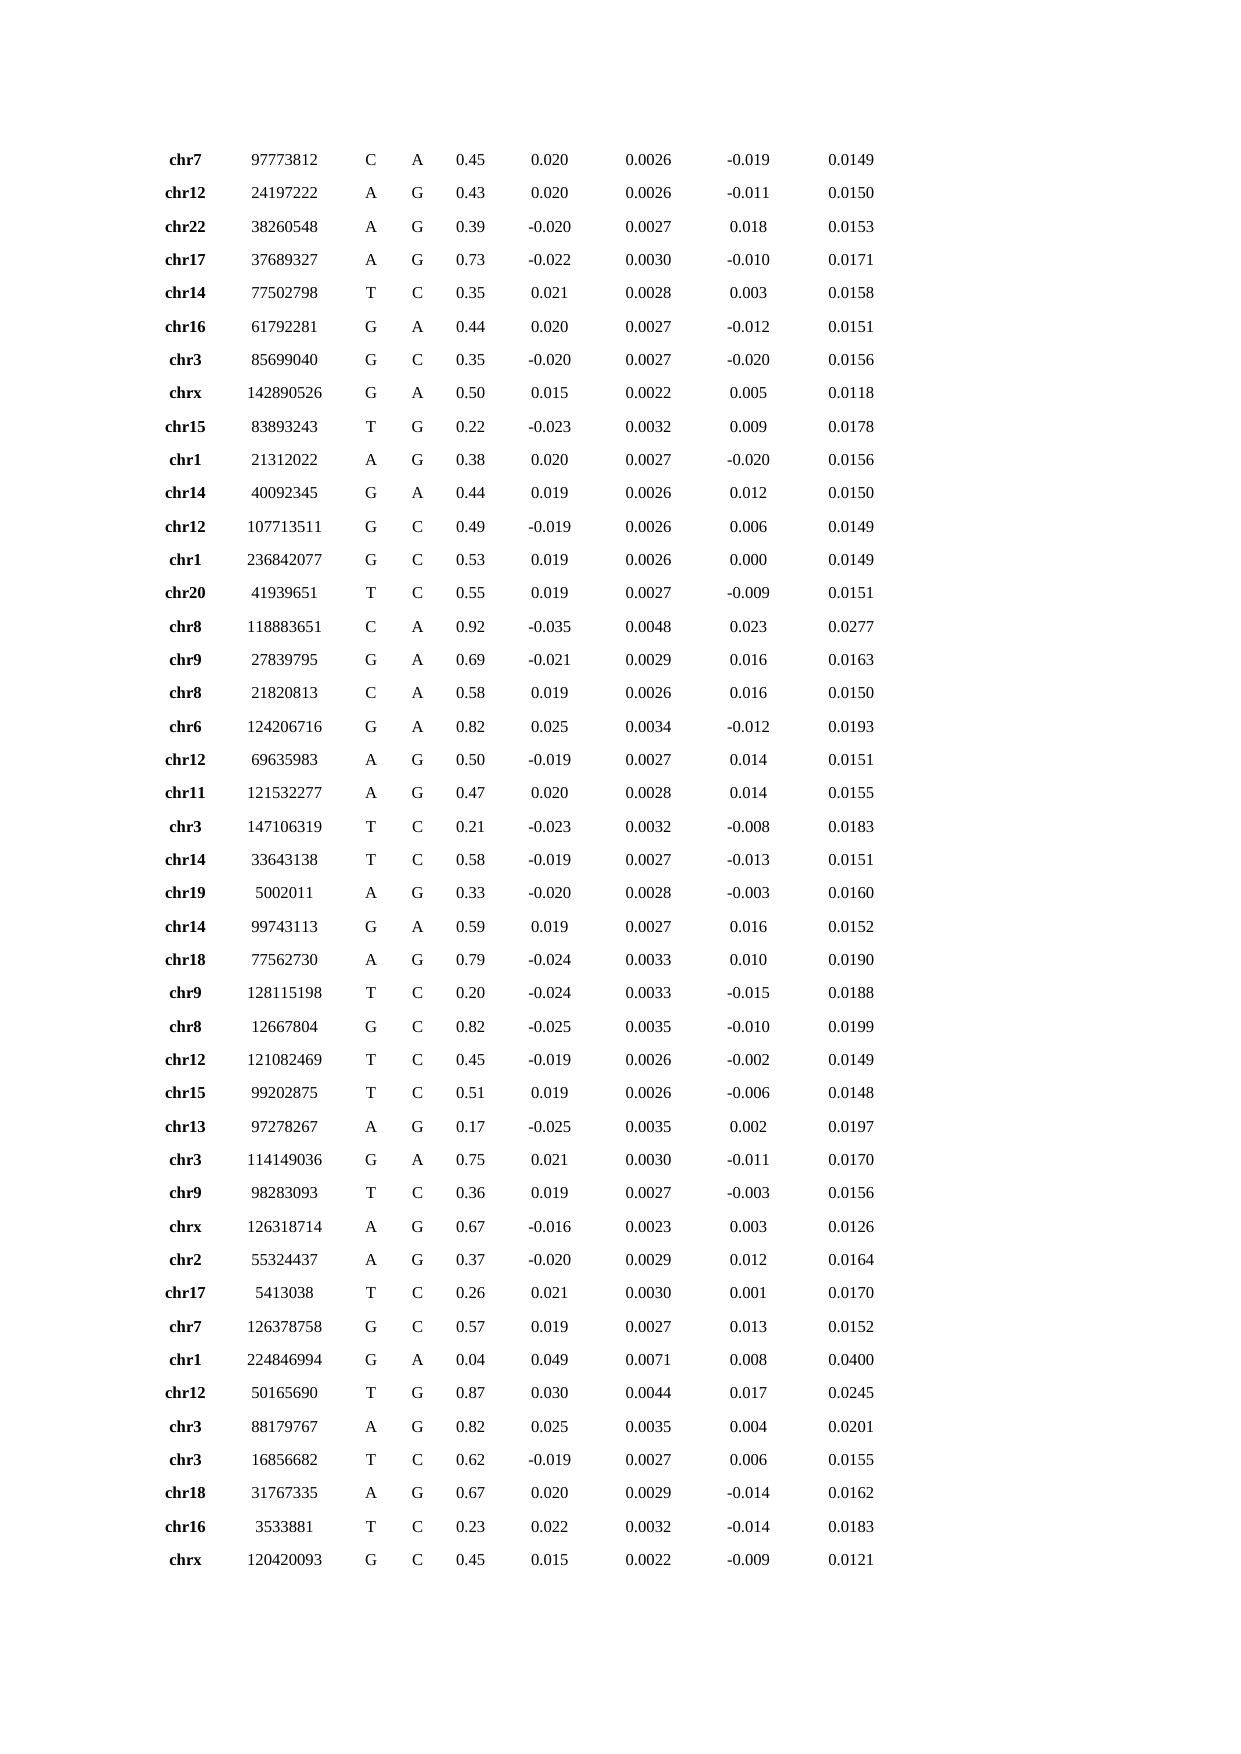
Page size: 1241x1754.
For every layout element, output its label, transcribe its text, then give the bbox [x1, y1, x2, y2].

table_cell 88179767 [221, 1417, 348, 1450]
table_cell 99743113 [221, 917, 348, 950]
table_cell G [394, 950, 441, 983]
table_cell C [394, 1017, 441, 1050]
table_cell 0.0149 [800, 1050, 902, 1083]
table_cell 0.0027 [600, 850, 697, 883]
table_cell -0.020 [500, 1250, 599, 1283]
table_cell 0.59 [441, 917, 499, 950]
table_cell -0.019 [500, 1050, 599, 1083]
table_cell C [394, 850, 441, 883]
table_cell G [394, 250, 441, 283]
table_cell A [348, 1483, 393, 1517]
table_cell 118883651 [221, 617, 348, 650]
table_cell -0.009 [697, 1550, 800, 1583]
table_cell -0.011 [697, 183, 800, 217]
table_cell 0.57 [441, 1317, 499, 1350]
table_cell G [348, 1350, 393, 1383]
table_cell -0.020 [697, 350, 800, 383]
table_cell -0.003 [697, 883, 800, 917]
table_cell T [348, 1283, 393, 1317]
table_cell 0.43 [441, 183, 499, 217]
table_cell 0.0029 [600, 1483, 697, 1517]
table_cell 0.0029 [600, 650, 697, 683]
table_cell A [394, 617, 441, 650]
table_cell 0.82 [441, 1017, 499, 1050]
table_cell 0.55 [441, 583, 499, 617]
table_cell 0.0171 [800, 250, 902, 283]
table_cell 0.022 [500, 1517, 599, 1550]
table_cell chr3 [150, 350, 221, 383]
table_cell 0.019 [500, 917, 599, 950]
table_cell 0.015 [500, 1550, 599, 1583]
table_cell G [394, 1383, 441, 1417]
table_cell 0.0149 [800, 517, 902, 550]
table_cell -0.012 [697, 317, 800, 350]
table_cell G [348, 317, 393, 350]
table_cell C [394, 1517, 441, 1550]
table_cell C [394, 1317, 441, 1350]
table_cell 0.44 [441, 483, 499, 517]
table_cell 0.0023 [600, 1217, 697, 1250]
table_cell G [348, 350, 393, 383]
table_cell T [348, 1517, 393, 1550]
table_cell 61792281 [221, 317, 348, 350]
table_cell 0.0032 [600, 417, 697, 450]
table_cell T [348, 1383, 393, 1417]
table_cell 5413038 [221, 1283, 348, 1317]
table_cell 0.0027 [600, 1183, 697, 1217]
table_cell 0.001 [697, 1283, 800, 1317]
table_cell 0.049 [500, 1350, 599, 1383]
table_cell -0.019 [500, 850, 599, 883]
table_cell A [394, 1350, 441, 1383]
table_cell 0.0035 [600, 1117, 697, 1150]
table_cell 0.45 [441, 1550, 499, 1583]
table_cell -0.015 [697, 983, 800, 1017]
table_cell 0.0126 [800, 1217, 902, 1250]
table_cell 0.0071 [600, 1350, 697, 1383]
table_cell -0.020 [697, 450, 800, 483]
table_cell 0.0150 [800, 483, 902, 517]
table_cell 0.0155 [800, 783, 902, 817]
table_cell G [348, 1550, 393, 1583]
table_cell 0.003 [697, 283, 800, 317]
table_cell C [394, 550, 441, 583]
table_cell 0.020 [500, 317, 599, 350]
table_cell A [348, 950, 393, 983]
table_cell chr16 [150, 317, 221, 350]
table_cell chr8 [150, 617, 221, 650]
table_cell 0.0151 [800, 583, 902, 617]
table_cell 33643138 [221, 850, 348, 883]
table_cell 0.0035 [600, 1417, 697, 1450]
table_cell 0.019 [500, 550, 599, 583]
table_cell G [394, 1483, 441, 1517]
table_cell chr12 [150, 517, 221, 550]
table_cell 0.0027 [600, 750, 697, 783]
table_cell 0.0160 [800, 883, 902, 917]
table_cell chr14 [150, 917, 221, 950]
table_cell -0.014 [697, 1483, 800, 1517]
table_cell C [394, 517, 441, 550]
table_cell 0.44 [441, 317, 499, 350]
table_cell 50165690 [221, 1383, 348, 1417]
table_cell 0.0027 [600, 450, 697, 483]
table_cell 121082469 [221, 1050, 348, 1083]
table_cell 0.0170 [800, 1283, 902, 1317]
table_cell 0.0148 [800, 1083, 902, 1117]
table_cell 0.0164 [800, 1250, 902, 1283]
table_cell 98283093 [221, 1183, 348, 1217]
table_cell G [394, 1250, 441, 1283]
table_cell -0.013 [697, 850, 800, 883]
table_cell G [394, 783, 441, 817]
table_cell 0.020 [500, 783, 599, 817]
table_cell 0.0150 [800, 683, 902, 717]
table_cell G [394, 417, 441, 450]
table_cell A [348, 1250, 393, 1283]
table_cell 0.014 [697, 750, 800, 783]
table_cell C [348, 617, 393, 650]
table_cell C [394, 1550, 441, 1583]
table_cell chr22 [150, 217, 221, 250]
table_cell 0.0034 [600, 717, 697, 750]
table_cell 0.0155 [800, 1450, 902, 1483]
table_cell 0.021 [500, 283, 599, 317]
table_cell chr12 [150, 750, 221, 783]
table_cell 0.0032 [600, 817, 697, 850]
table_cell 126318714 [221, 1217, 348, 1250]
table_cell 0.021 [500, 1283, 599, 1317]
table_cell chr16 [150, 1517, 221, 1550]
table_cell A [348, 750, 393, 783]
table_cell -0.019 [500, 1450, 599, 1483]
table_cell -0.019 [500, 750, 599, 783]
table_cell chr8 [150, 683, 221, 717]
table_cell 0.0151 [800, 850, 902, 883]
table_cell 0.0026 [600, 150, 697, 183]
table_cell C [394, 350, 441, 383]
table_cell chr3 [150, 817, 221, 850]
table_cell 0.35 [441, 350, 499, 383]
table_cell 0.0030 [600, 1150, 697, 1183]
table_cell 0.0150 [800, 183, 902, 217]
table_cell 0.0026 [600, 483, 697, 517]
table_cell C [348, 150, 393, 183]
table_cell 0.58 [441, 683, 499, 717]
table_cell 0.0027 [600, 1317, 697, 1350]
table_cell 0.82 [441, 717, 499, 750]
table_cell A [348, 450, 393, 483]
table_cell -0.020 [500, 217, 599, 250]
table_cell 0.0178 [800, 417, 902, 450]
table_cell -0.022 [500, 250, 599, 283]
table_cell 0.019 [500, 1317, 599, 1350]
table_cell 0.019 [500, 683, 599, 717]
table_cell chr8 [150, 1017, 221, 1050]
table_cell 55324437 [221, 1250, 348, 1283]
table_cell 124206716 [221, 717, 348, 750]
table_cell T [348, 1050, 393, 1083]
table_cell -0.002 [697, 1050, 800, 1083]
table_cell 0.73 [441, 250, 499, 283]
table_cell -0.006 [697, 1083, 800, 1117]
table_cell 0.79 [441, 950, 499, 983]
table_cell 0.0027 [600, 317, 697, 350]
table_cell 85699040 [221, 350, 348, 383]
table_cell 77502798 [221, 283, 348, 317]
table_cell chr9 [150, 650, 221, 683]
table_cell 0.37 [441, 1250, 499, 1283]
table_cell 0.0156 [800, 350, 902, 383]
table_cell 128115198 [221, 983, 348, 1017]
table_cell A [394, 917, 441, 950]
table_cell 0.0026 [600, 550, 697, 583]
table_cell G [348, 1317, 393, 1350]
table_cell 21820813 [221, 683, 348, 717]
table_cell 0.50 [441, 750, 499, 783]
table_cell 126378758 [221, 1317, 348, 1350]
table_cell 0.45 [441, 150, 499, 183]
table_cell 97278267 [221, 1117, 348, 1150]
table_cell 0.33 [441, 883, 499, 917]
table_cell 0.0027 [600, 583, 697, 617]
table_cell 0.013 [697, 1317, 800, 1350]
table_cell -0.021 [500, 650, 599, 683]
table_cell 0.0199 [800, 1017, 902, 1050]
table_cell 0.016 [697, 650, 800, 683]
table_cell 0.010 [697, 950, 800, 983]
table_cell T [348, 983, 393, 1017]
table_cell A [394, 317, 441, 350]
table_cell 0.003 [697, 1217, 800, 1250]
table_cell 0.20 [441, 983, 499, 1017]
table_cell 97773812 [221, 150, 348, 183]
table_cell T [348, 1450, 393, 1483]
table_cell 0.62 [441, 1450, 499, 1483]
table_cell chrx [150, 1217, 221, 1250]
table_cell 0.0152 [800, 1317, 902, 1350]
table_cell 0.51 [441, 1083, 499, 1117]
table_cell 0.67 [441, 1483, 499, 1517]
table_cell 0.030 [500, 1383, 599, 1417]
table_cell 0.0048 [600, 617, 697, 650]
table_cell chr17 [150, 250, 221, 283]
table_cell 99202875 [221, 1083, 348, 1117]
table_cell A [394, 483, 441, 517]
table_cell 0.0183 [800, 817, 902, 850]
table_cell 0.39 [441, 217, 499, 250]
table_cell 0.0188 [800, 983, 902, 1017]
table_cell 0.67 [441, 1217, 499, 1250]
table_cell 0.58 [441, 850, 499, 883]
table_cell chr14 [150, 850, 221, 883]
table_cell chr2 [150, 1250, 221, 1283]
table_cell 0.014 [697, 783, 800, 817]
table_cell 3533881 [221, 1517, 348, 1550]
table_cell G [348, 1150, 393, 1183]
table_cell 0.0158 [800, 283, 902, 317]
table_cell chr11 [150, 783, 221, 817]
table_cell -0.023 [500, 417, 599, 450]
table_cell -0.010 [697, 250, 800, 283]
table_cell 0.021 [500, 1150, 599, 1183]
table_cell G [348, 650, 393, 683]
table_cell 0.69 [441, 650, 499, 683]
table_cell chr13 [150, 1117, 221, 1150]
table_cell C [394, 1050, 441, 1083]
table_cell 0.0027 [600, 917, 697, 950]
table_cell A [394, 1150, 441, 1183]
table_cell 0.0149 [800, 550, 902, 583]
table_cell G [348, 517, 393, 550]
table_cell 0.47 [441, 783, 499, 817]
table_cell 0.26 [441, 1283, 499, 1317]
table_cell A [394, 683, 441, 717]
table_cell A [348, 1217, 393, 1250]
table_cell chr6 [150, 717, 221, 750]
table_cell chr7 [150, 1317, 221, 1350]
table_cell chr9 [150, 983, 221, 1017]
table_cell chr15 [150, 1083, 221, 1117]
table_cell C [394, 583, 441, 617]
table_cell 0.75 [441, 1150, 499, 1183]
table_cell G [394, 883, 441, 917]
table_cell G [348, 383, 393, 417]
table_cell G [348, 717, 393, 750]
table_cell C [394, 817, 441, 850]
table_cell -0.025 [500, 1017, 599, 1050]
table_cell T [348, 283, 393, 317]
table_cell 31767335 [221, 1483, 348, 1517]
table_cell 0.0029 [600, 1250, 697, 1283]
table_cell 0.0162 [800, 1483, 902, 1517]
table_cell 0.53 [441, 550, 499, 583]
table_cell 107713511 [221, 517, 348, 550]
table_cell -0.009 [697, 583, 800, 617]
table_cell -0.012 [697, 717, 800, 750]
table_cell 69635983 [221, 750, 348, 783]
table_cell 0.04 [441, 1350, 499, 1383]
table_cell 0.0152 [800, 917, 902, 950]
table_cell -0.020 [500, 350, 599, 383]
table_cell 0.21 [441, 817, 499, 850]
table_cell 37689327 [221, 250, 348, 283]
table_cell A [394, 717, 441, 750]
table_cell 0.0022 [600, 383, 697, 417]
table_cell 24197222 [221, 183, 348, 217]
table_cell 0.002 [697, 1117, 800, 1150]
table_cell 0.020 [500, 1483, 599, 1517]
table_cell 40092345 [221, 483, 348, 517]
table_cell 0.0153 [800, 217, 902, 250]
table_cell 0.0026 [600, 517, 697, 550]
table_cell 120420093 [221, 1550, 348, 1583]
table_cell 0.005 [697, 383, 800, 417]
table_cell 0.0170 [800, 1150, 902, 1183]
table_cell chr3 [150, 1150, 221, 1183]
table_cell 0.016 [697, 917, 800, 950]
table_cell G [348, 550, 393, 583]
table_cell 0.019 [500, 583, 599, 617]
table_cell A [348, 883, 393, 917]
table_cell 0.50 [441, 383, 499, 417]
table_cell 0.0156 [800, 450, 902, 483]
table_cell 0.0026 [600, 183, 697, 217]
table_cell 0.0022 [600, 1550, 697, 1583]
table_cell chr18 [150, 950, 221, 983]
table_cell 0.020 [500, 183, 599, 217]
table_cell 27839795 [221, 650, 348, 683]
table_cell T [348, 817, 393, 850]
table_cell chrx [150, 383, 221, 417]
table_cell chr12 [150, 1050, 221, 1083]
table_cell chr17 [150, 1283, 221, 1317]
table_cell 21312022 [221, 450, 348, 483]
table_cell -0.019 [500, 517, 599, 550]
table_cell G [394, 1217, 441, 1250]
table_cell 0.0030 [600, 1283, 697, 1317]
table_cell 0.015 [500, 383, 599, 417]
table_cell 0.23 [441, 1517, 499, 1550]
table_cell -0.025 [500, 1117, 599, 1150]
table_cell -0.010 [697, 1017, 800, 1050]
table_cell 0.92 [441, 617, 499, 650]
table_cell 224846994 [221, 1350, 348, 1383]
table_cell chr20 [150, 583, 221, 617]
table_cell 0.004 [697, 1417, 800, 1450]
table_cell 0.023 [697, 617, 800, 650]
table_cell G [348, 917, 393, 950]
table_cell C [394, 983, 441, 1017]
table_cell 0.0026 [600, 683, 697, 717]
table_cell G [348, 483, 393, 517]
table_cell chr18 [150, 1483, 221, 1517]
table_cell 38260548 [221, 217, 348, 250]
table_cell chr3 [150, 1450, 221, 1483]
table_cell 0.019 [500, 1083, 599, 1117]
table_cell C [394, 283, 441, 317]
table_cell 0.0033 [600, 950, 697, 983]
table_cell G [394, 1117, 441, 1150]
table_cell 0.017 [697, 1383, 800, 1417]
table_cell 0.012 [697, 483, 800, 517]
table_cell 0.025 [500, 1417, 599, 1450]
table_cell G [394, 1417, 441, 1450]
table_cell 0.0030 [600, 250, 697, 283]
table_cell 0.0201 [800, 1417, 902, 1450]
table_cell 0.0149 [800, 150, 902, 183]
table_cell G [394, 750, 441, 783]
table_cell 0.006 [697, 517, 800, 550]
table_cell 0.0026 [600, 1050, 697, 1083]
table_cell 0.019 [500, 483, 599, 517]
table_cell chr19 [150, 883, 221, 917]
table_cell -0.020 [500, 883, 599, 917]
table_cell 12667804 [221, 1017, 348, 1050]
table_cell 0.0028 [600, 283, 697, 317]
table_cell chr15 [150, 417, 221, 450]
table_cell G [348, 1017, 393, 1050]
table_cell chrx [150, 1550, 221, 1583]
table_cell 0.0026 [600, 1083, 697, 1117]
table_cell 0.0035 [600, 1017, 697, 1050]
table_cell T [348, 1183, 393, 1217]
table_cell 0.0190 [800, 950, 902, 983]
table_cell G [394, 217, 441, 250]
table_cell 0.016 [697, 683, 800, 717]
table_cell -0.019 [697, 150, 800, 183]
table_cell 0.012 [697, 1250, 800, 1283]
table_cell 0.0163 [800, 650, 902, 683]
table_cell 0.008 [697, 1350, 800, 1383]
table_cell A [394, 150, 441, 183]
table_cell T [348, 1083, 393, 1117]
table_cell 147106319 [221, 817, 348, 850]
table_cell A [394, 650, 441, 683]
table_cell chr7 [150, 150, 221, 183]
table_cell 114149036 [221, 1150, 348, 1183]
table_cell 236842077 [221, 550, 348, 583]
table_cell 0.0028 [600, 883, 697, 917]
table_cell chr12 [150, 183, 221, 217]
table_cell chr1 [150, 550, 221, 583]
table_cell G [394, 450, 441, 483]
table_cell 16856682 [221, 1450, 348, 1483]
table_cell 0.020 [500, 150, 599, 183]
table_cell chr1 [150, 1350, 221, 1383]
table_cell A [348, 783, 393, 817]
table_cell 0.009 [697, 417, 800, 450]
table_cell 0.0156 [800, 1183, 902, 1217]
table_cell 0.22 [441, 417, 499, 450]
table_cell 41939651 [221, 583, 348, 617]
table_cell 0.0183 [800, 1517, 902, 1550]
table_cell 77562730 [221, 950, 348, 983]
table_cell 0.0044 [600, 1383, 697, 1417]
table_cell 0.018 [697, 217, 800, 250]
table_cell 0.019 [500, 1183, 599, 1217]
table_cell -0.016 [500, 1217, 599, 1250]
table_cell A [348, 250, 393, 283]
table_cell 0.82 [441, 1417, 499, 1450]
table_cell T [348, 583, 393, 617]
table_cell A [348, 1417, 393, 1450]
table_cell chr1 [150, 450, 221, 483]
table_cell 121532277 [221, 783, 348, 817]
table_cell C [394, 1450, 441, 1483]
table_cell 0.000 [697, 550, 800, 583]
table_cell 0.0193 [800, 717, 902, 750]
table_cell 0.0027 [600, 350, 697, 383]
table_cell A [394, 383, 441, 417]
table_cell C [348, 683, 393, 717]
table_cell -0.024 [500, 983, 599, 1017]
table_cell 0.0151 [800, 750, 902, 783]
table_cell 0.006 [697, 1450, 800, 1483]
table_cell -0.011 [697, 1150, 800, 1183]
table_cell 0.0027 [600, 217, 697, 250]
table_cell -0.014 [697, 1517, 800, 1550]
table_cell 0.0277 [800, 617, 902, 650]
table_cell 5002011 [221, 883, 348, 917]
table_cell 0.0121 [800, 1550, 902, 1583]
table_cell 0.0197 [800, 1117, 902, 1150]
table_cell C [394, 1183, 441, 1217]
table_cell -0.023 [500, 817, 599, 850]
table_cell 0.35 [441, 283, 499, 317]
table_cell 0.38 [441, 450, 499, 483]
table_cell 0.0151 [800, 317, 902, 350]
table_cell 0.0033 [600, 983, 697, 1017]
table_cell T [348, 417, 393, 450]
table_cell 0.0032 [600, 1517, 697, 1550]
table_cell G [394, 183, 441, 217]
table_cell 0.45 [441, 1050, 499, 1083]
table_cell 0.025 [500, 717, 599, 750]
table_cell 0.0400 [800, 1350, 902, 1383]
table_cell 83893243 [221, 417, 348, 450]
table_cell 0.36 [441, 1183, 499, 1217]
table_cell 0.0118 [800, 383, 902, 417]
table_cell 0.020 [500, 450, 599, 483]
table_cell A [348, 183, 393, 217]
table_cell -0.035 [500, 617, 599, 650]
table_cell 0.0028 [600, 783, 697, 817]
table_cell 142890526 [221, 383, 348, 417]
table_cell C [394, 1083, 441, 1117]
table_cell T [348, 850, 393, 883]
table_cell A [348, 1117, 393, 1150]
table_cell chr12 [150, 1383, 221, 1417]
table_cell -0.008 [697, 817, 800, 850]
table_cell 0.0027 [600, 1450, 697, 1483]
table_cell A [348, 217, 393, 250]
table_cell 0.0245 [800, 1383, 902, 1417]
table_cell chr14 [150, 283, 221, 317]
table_cell chr3 [150, 1417, 221, 1450]
table_cell chr9 [150, 1183, 221, 1217]
table_cell -0.024 [500, 950, 599, 983]
table_cell 0.17 [441, 1117, 499, 1150]
table_cell chr14 [150, 483, 221, 517]
table_cell -0.003 [697, 1183, 800, 1217]
table_cell 0.87 [441, 1383, 499, 1417]
table_cell C [394, 1283, 441, 1317]
table_cell 0.49 [441, 517, 499, 550]
